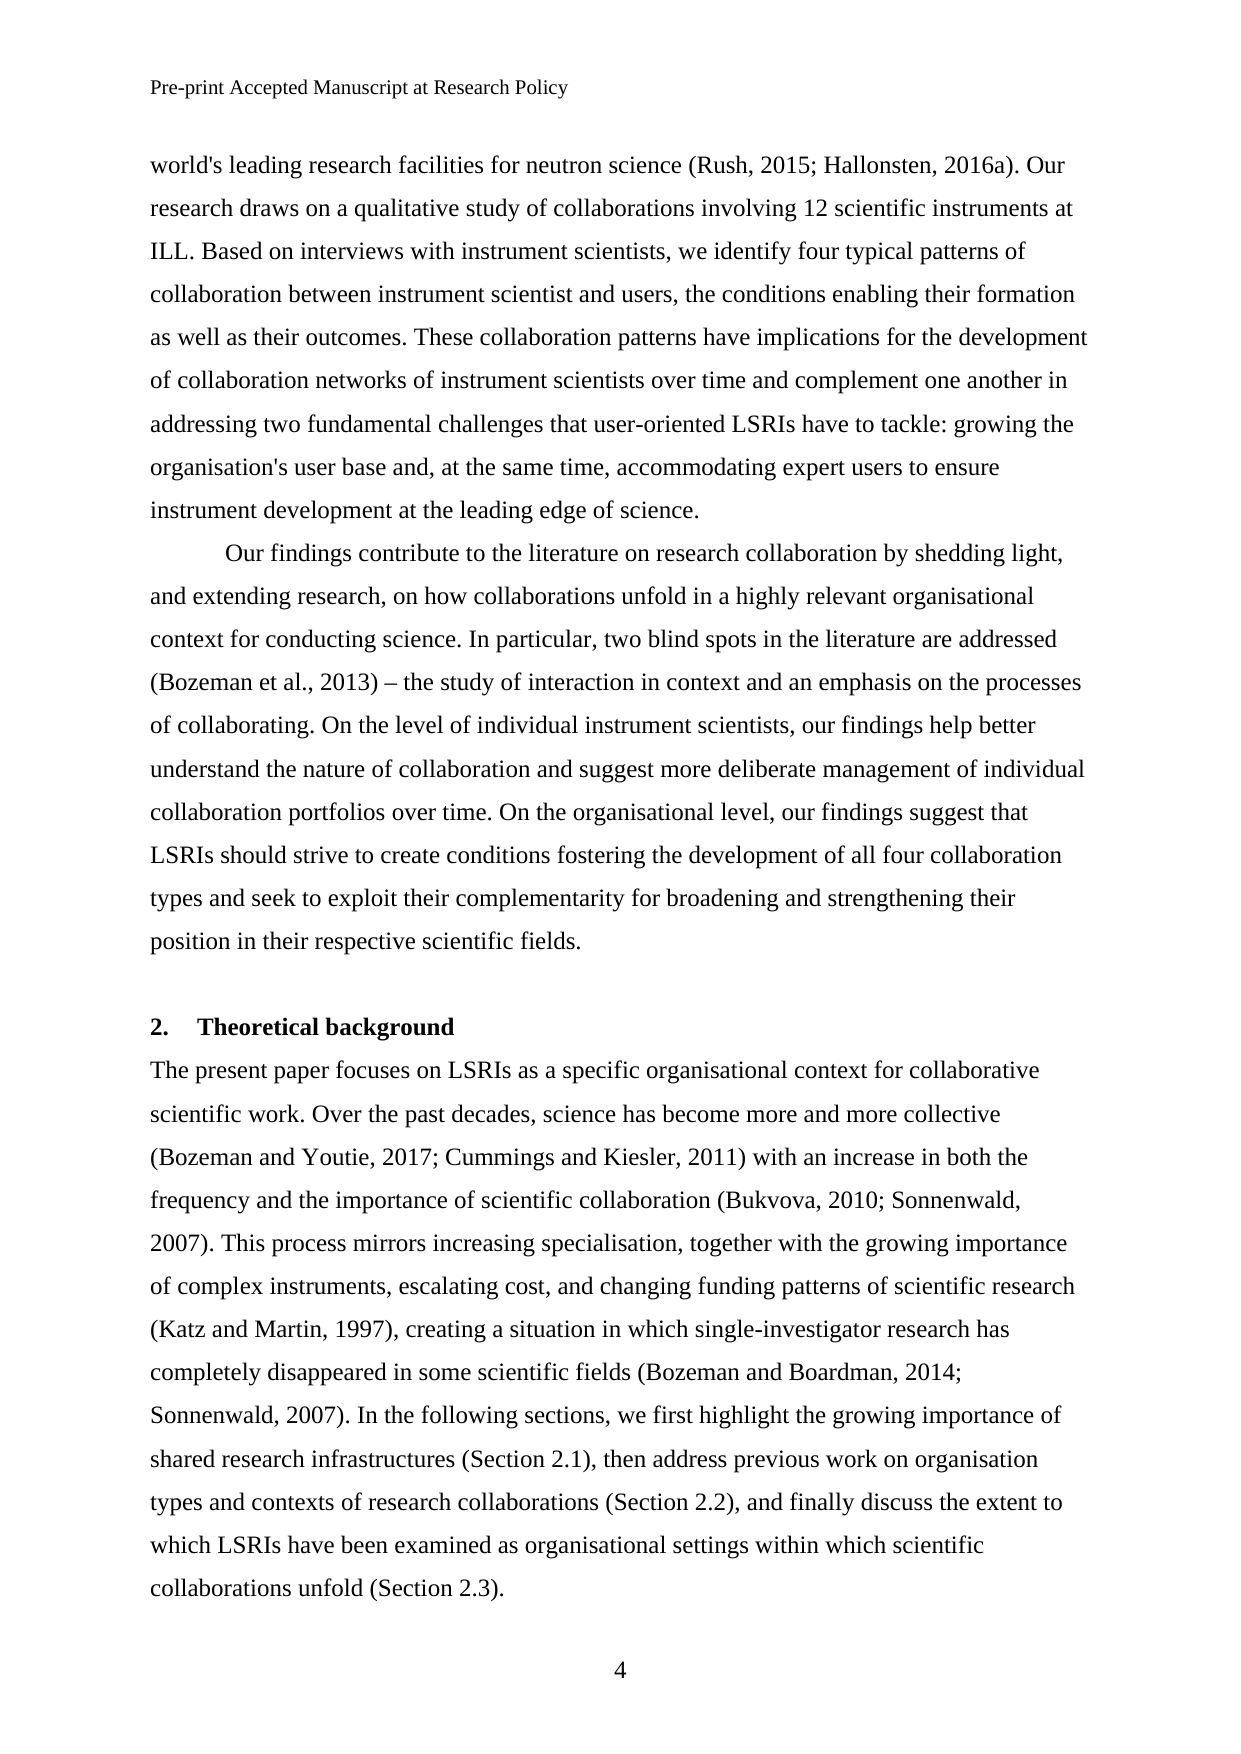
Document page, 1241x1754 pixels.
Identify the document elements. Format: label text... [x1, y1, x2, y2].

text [150, 150, 1090, 524]
text 2. Theoretical background [150, 1012, 1090, 1041]
text Our findings contribute to the literature on research collaboration by shedding light, and extending research, on how collaborations unfold in a highly relevant organisational context for conducting science. In particular, two blind spots in the literature are addressed (Bozeman et al., 2013) – the study of interaction in context and an emphasis on the processes of collaborating. On the level of individual instrument scientists, our findings help better understand the nature of collaboration and suggest more deliberate management of individual collaboration portfolios over time. On the organisational level, our findings suggest that LSRIs should strive to create conditions fostering the development of all four collaboration types and seek to exploit their complementarity for broadening and strengthening their position in their respective scientific fields. [150, 538, 1090, 955]
text The present paper focuses on LSRIs as a specific organisational context for collaborative scientific work. Over the past decades, science has become more and more collective (Bozeman and Youtie, 2017; Cummings and Kiesler, 2011) with an increase in both the frequency and the importance of scientific collaboration (Bukvova, 2010; Sonnenwald, 2007). This process mirrors increasing specialisation, together with the growing importance of complex instruments, escalating cost, and changing funding patterns of scientific research (Katz and Martin, 1997), creating a situation in which single-investigator research has completely disappeared in some scientific fields (Bozeman and Boardman, 2014; Sonnenwald, 2007). In the following sections, we first highlight the growing importance of shared research infrastructures (Section 2.1), then address previous work on organisation types and contexts of research collaborations (Section 2.2), and finally discuss the extent to which LSRIs have been examined as organisational settings within which scientific collaborations unfold (Section 2.3). [150, 1056, 1090, 1602]
